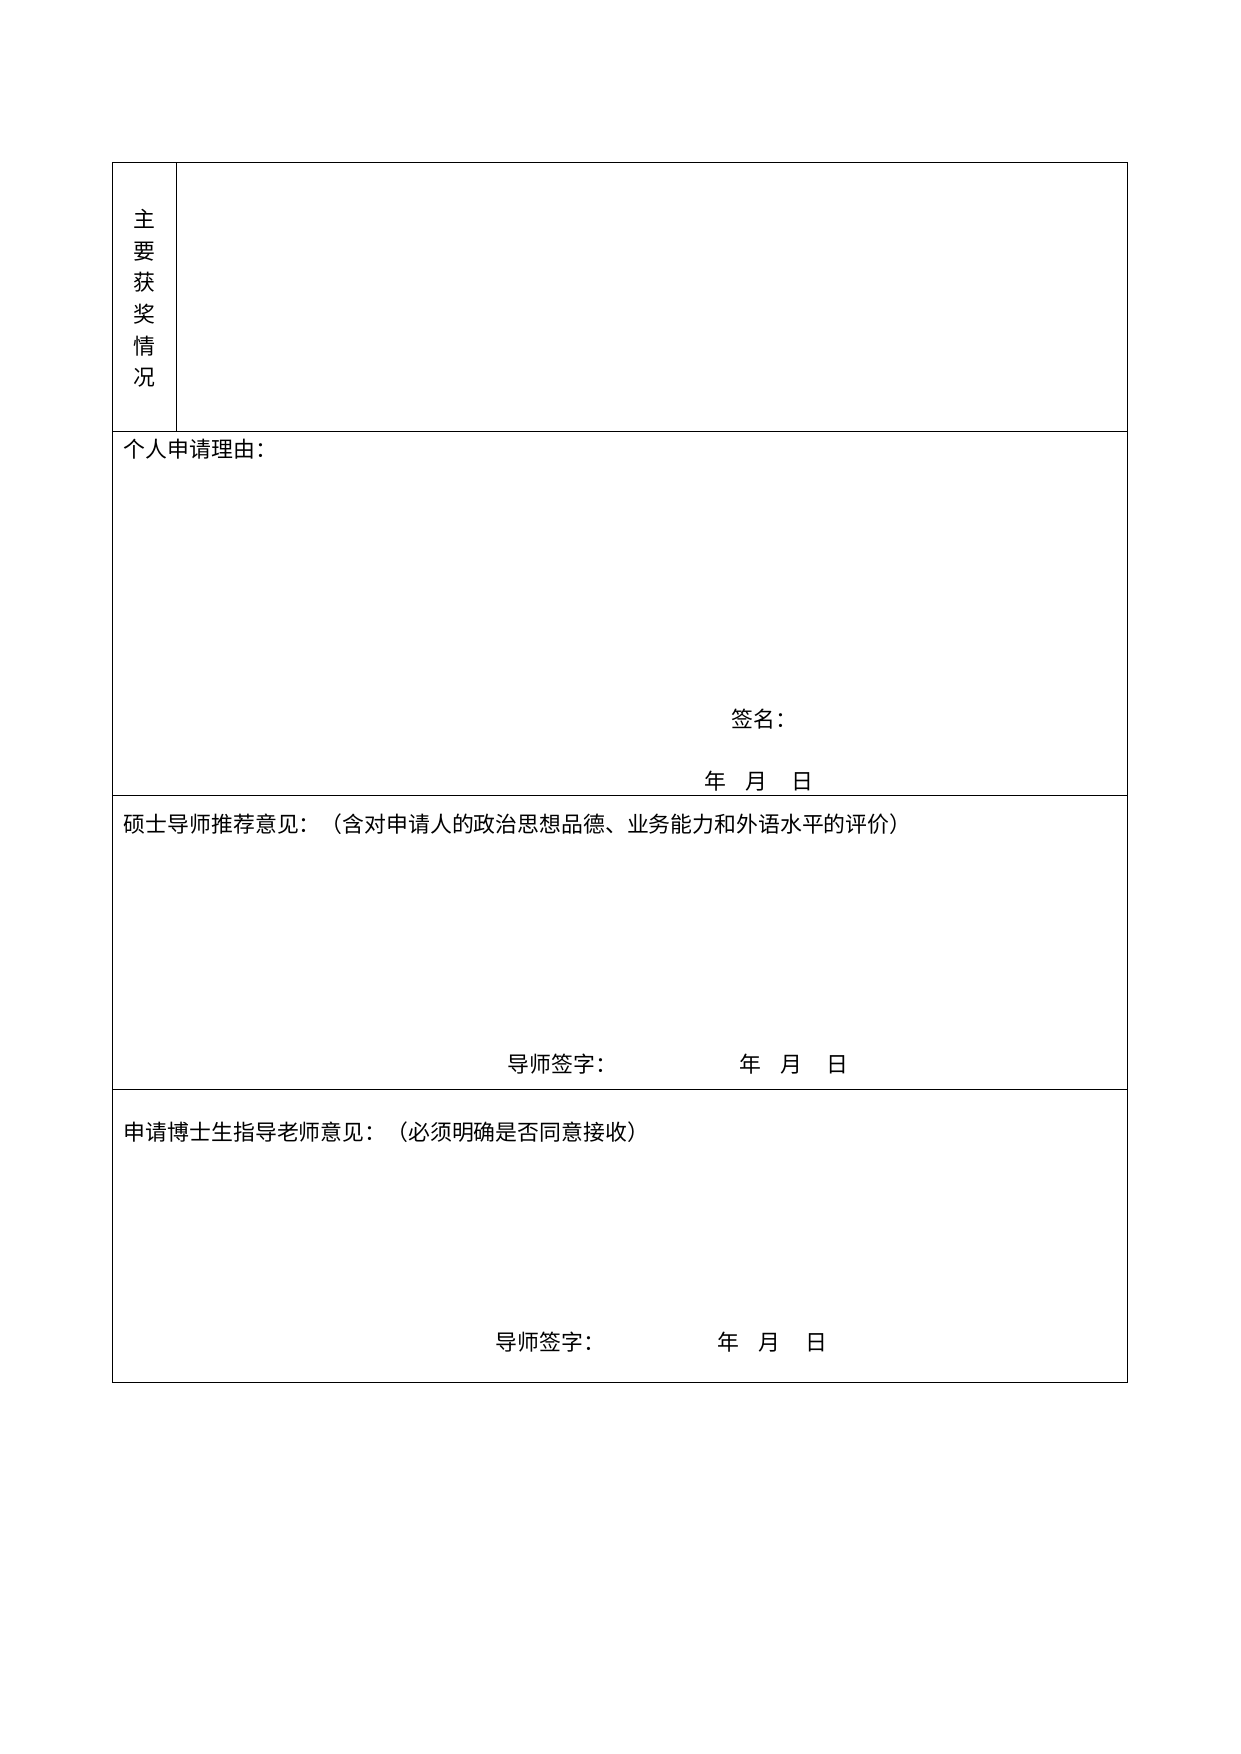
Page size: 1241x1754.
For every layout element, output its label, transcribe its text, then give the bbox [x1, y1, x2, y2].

table_cell [177, 163, 1127, 431]
table_cell 个人申请理由： 签名： 年 月 日 [113, 432, 1127, 795]
table_cell 申请博士生指导老师意见：（必须明确是否同意接收） 导师签字： 年 月 日 [113, 1090, 1127, 1382]
table_cell 主要获奖情况 [113, 163, 176, 431]
table_cell 硕士导师推荐意见：（含对申请人的政治思想品德、业务能力和外语水平的评价） 导师签字： 年 月 日 [113, 796, 1127, 1089]
